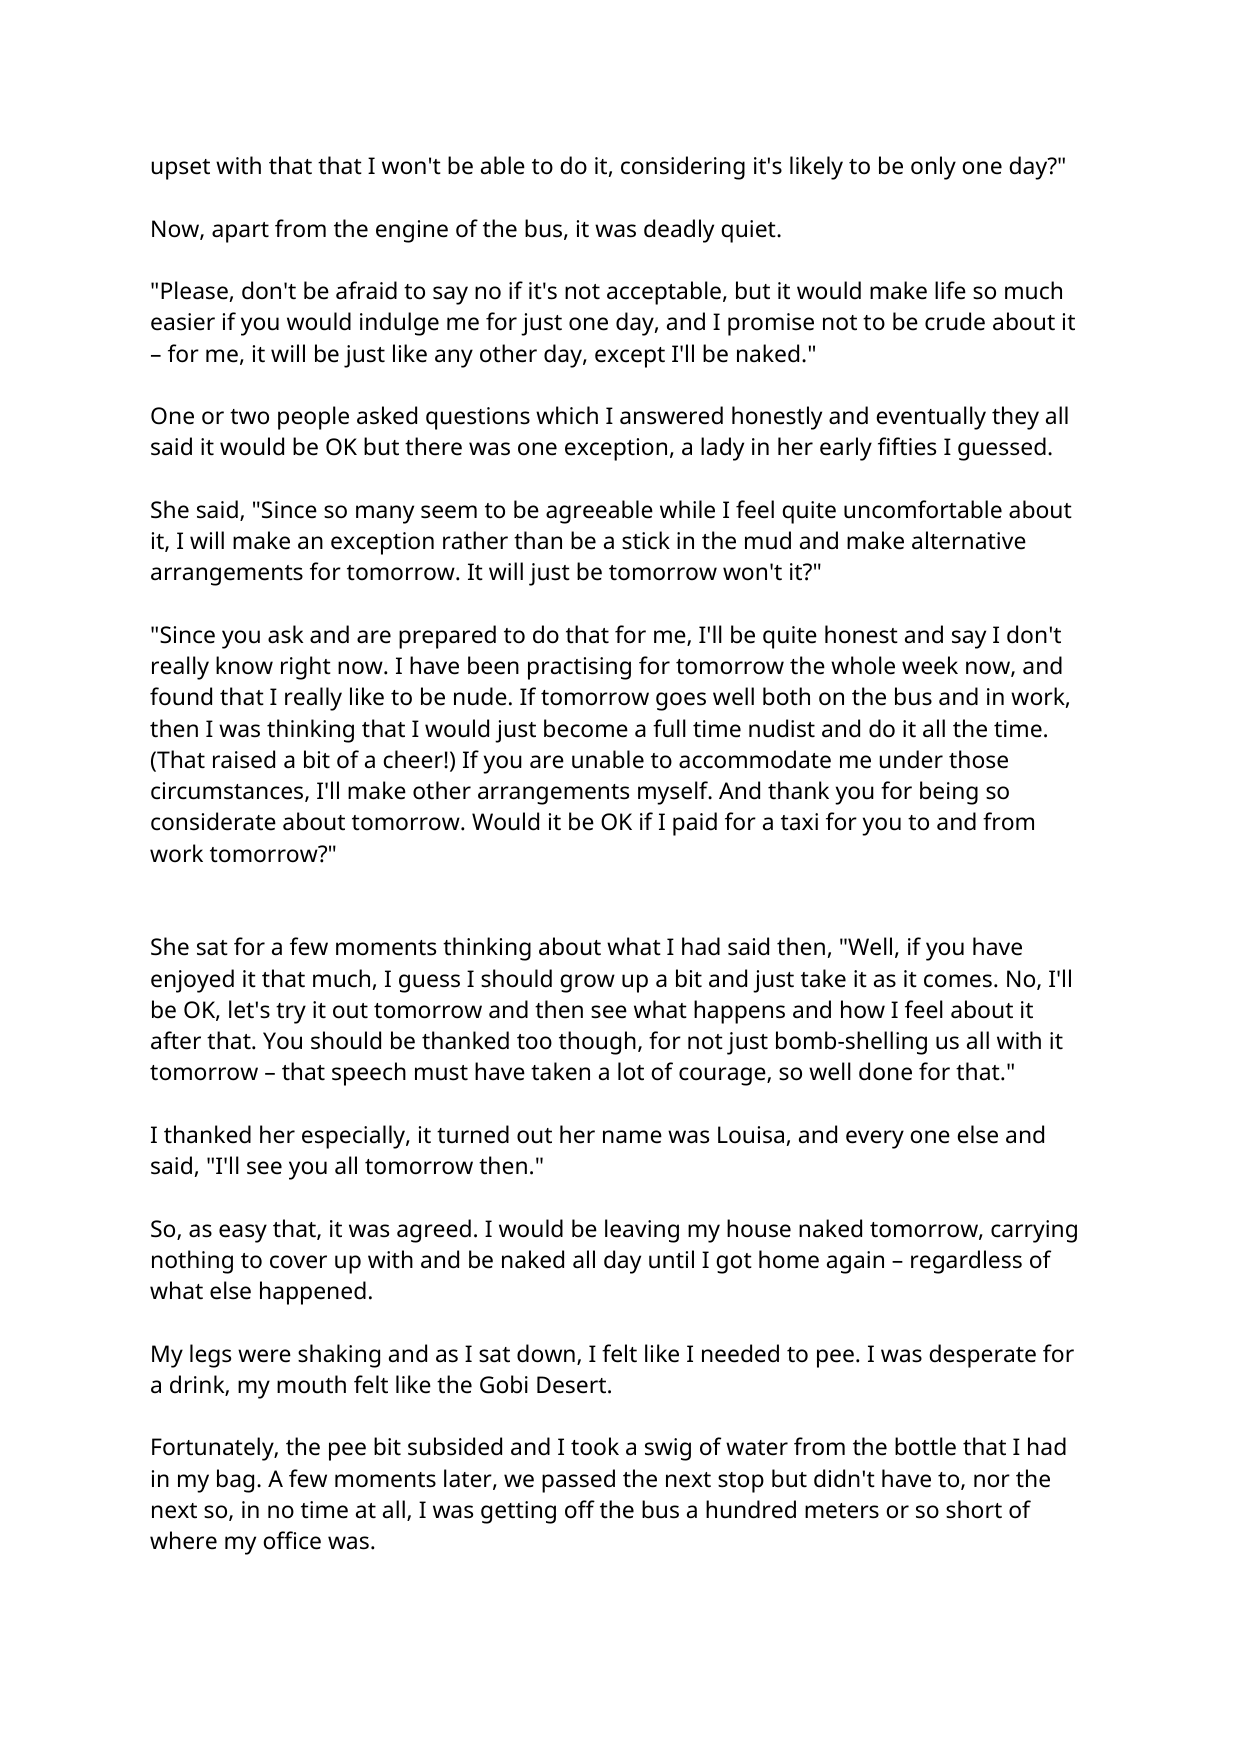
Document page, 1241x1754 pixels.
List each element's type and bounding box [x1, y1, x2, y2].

text [150, 150, 1090, 869]
text [150, 931, 1090, 1587]
